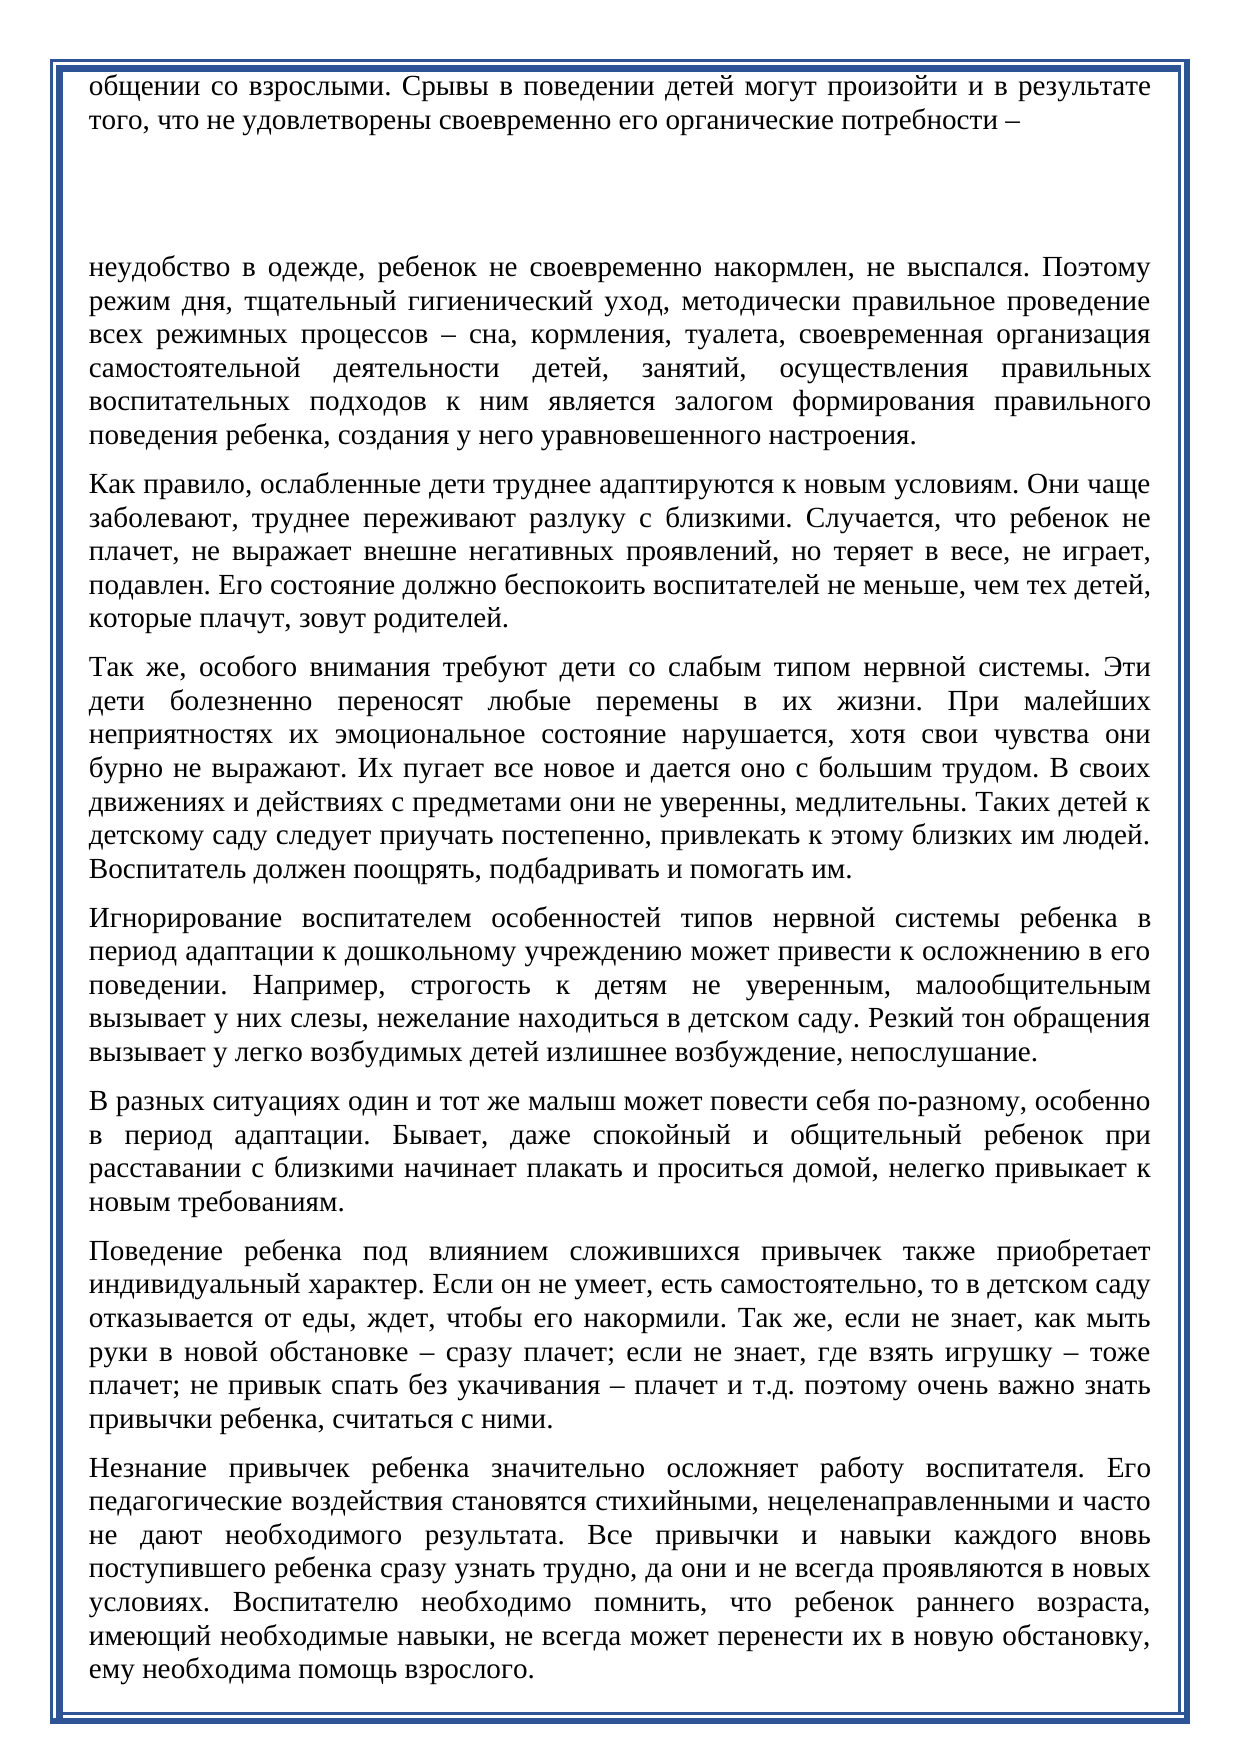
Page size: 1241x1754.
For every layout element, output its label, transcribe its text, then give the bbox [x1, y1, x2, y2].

text неудобство в одежде, ребенок не своевременно накормлен, не выспался. Поэтому режим дня, тщательный гигиенический уход, методически правильное проведение всех режимных процессов – сна, кормления, туалета, своевременная организация самостоятельной деятельности детей, занятий, осуществления правильных воспитательных подходов к ним является залогом формирования правильного поведения ребенка, создания у него уравновешенного настроения. [89, 249, 1152, 451]
text Поведение ребенка под влиянием сложившихся привычек также приобретает индивидуальный характер. Если он не умеет, есть самостоятельно, то в детском саду отказывается от еды, ждет, чтобы его накормили. Так же, если не знает, как мыть руки в новой обстановке – сразу плачет; если не знает, где взять игрушку – тоже плачет; не привык спать без укачивания – плачет и т.д. поэтому очень важно знать привычки ребенка, считаться с ними. [89, 1233, 1152, 1434]
text Так же, особого внимания требуют дети со слабым типом нервной системы. Эти дети болезненно переносят любые перемены в их жизни. При малейших неприятностях их эмоциональное состояние нарушается, хотя свои чувства они бурно не выражают. Их пугает все новое и дается оно с большим трудом. В своих движениях и действиях с предметами они не уверенны, медлительны. Таких детей к детскому саду следует приучать постепенно, привлекать к этому близких им людей. Воспитатель должен поощрять, подбадривать и помогать им. [89, 649, 1152, 884]
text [89, 72, 1152, 135]
text Как правило, ослабленные дети труднее адаптируются к новым условиям. Они чаще заболевают, труднее переживают разлуку с близкими. Случается, что ребенок не плачет, не выражает внешне негативных проявлений, но теряет в весе, не играет, подавлен. Его состояние должно беспокоить воспитателей не меньше, чем тех детей, которые плачут, зовут родителей. [89, 466, 1152, 634]
text В разных ситуациях один и тот же малыш может повести себя по-разному, особенно в период адаптации. Бывает, даже спокойный и общительный ребенок при расставании с близкими начинает плакать и проситься домой, нелегко привыкает к новым требованиям. [89, 1083, 1152, 1217]
text Незнание привычек ребенка значительно осложняет работу воспитателя. Его педагогические воздействия становятся стихийными, нецеленаправленными и часто не дают необходимого результата. Все привычки и навыки каждого вновь поступившего ребенка сразу узнать трудно, да они и не всегда проявляются в новых условиях. Воспитателю необходимо помнить, что ребенок раннего возраста, имеющий необходимые навыки, не всегда может перенести их в новую обстановку, ему необходима помощь взрослого. [89, 1450, 1152, 1685]
text Игнорирование воспитателем особенностей типов нервной системы ребенка в период адаптации к дошкольному учреждению может привести к осложнению в его поведении. Например, строгость к детям не уверенным, малообщительным вызывает у них слезы, нежелание находиться в детском саду. Резкий тон обращения вызывает у легко возбудимых детей излишнее возбуждение, непослушание. [89, 900, 1152, 1068]
